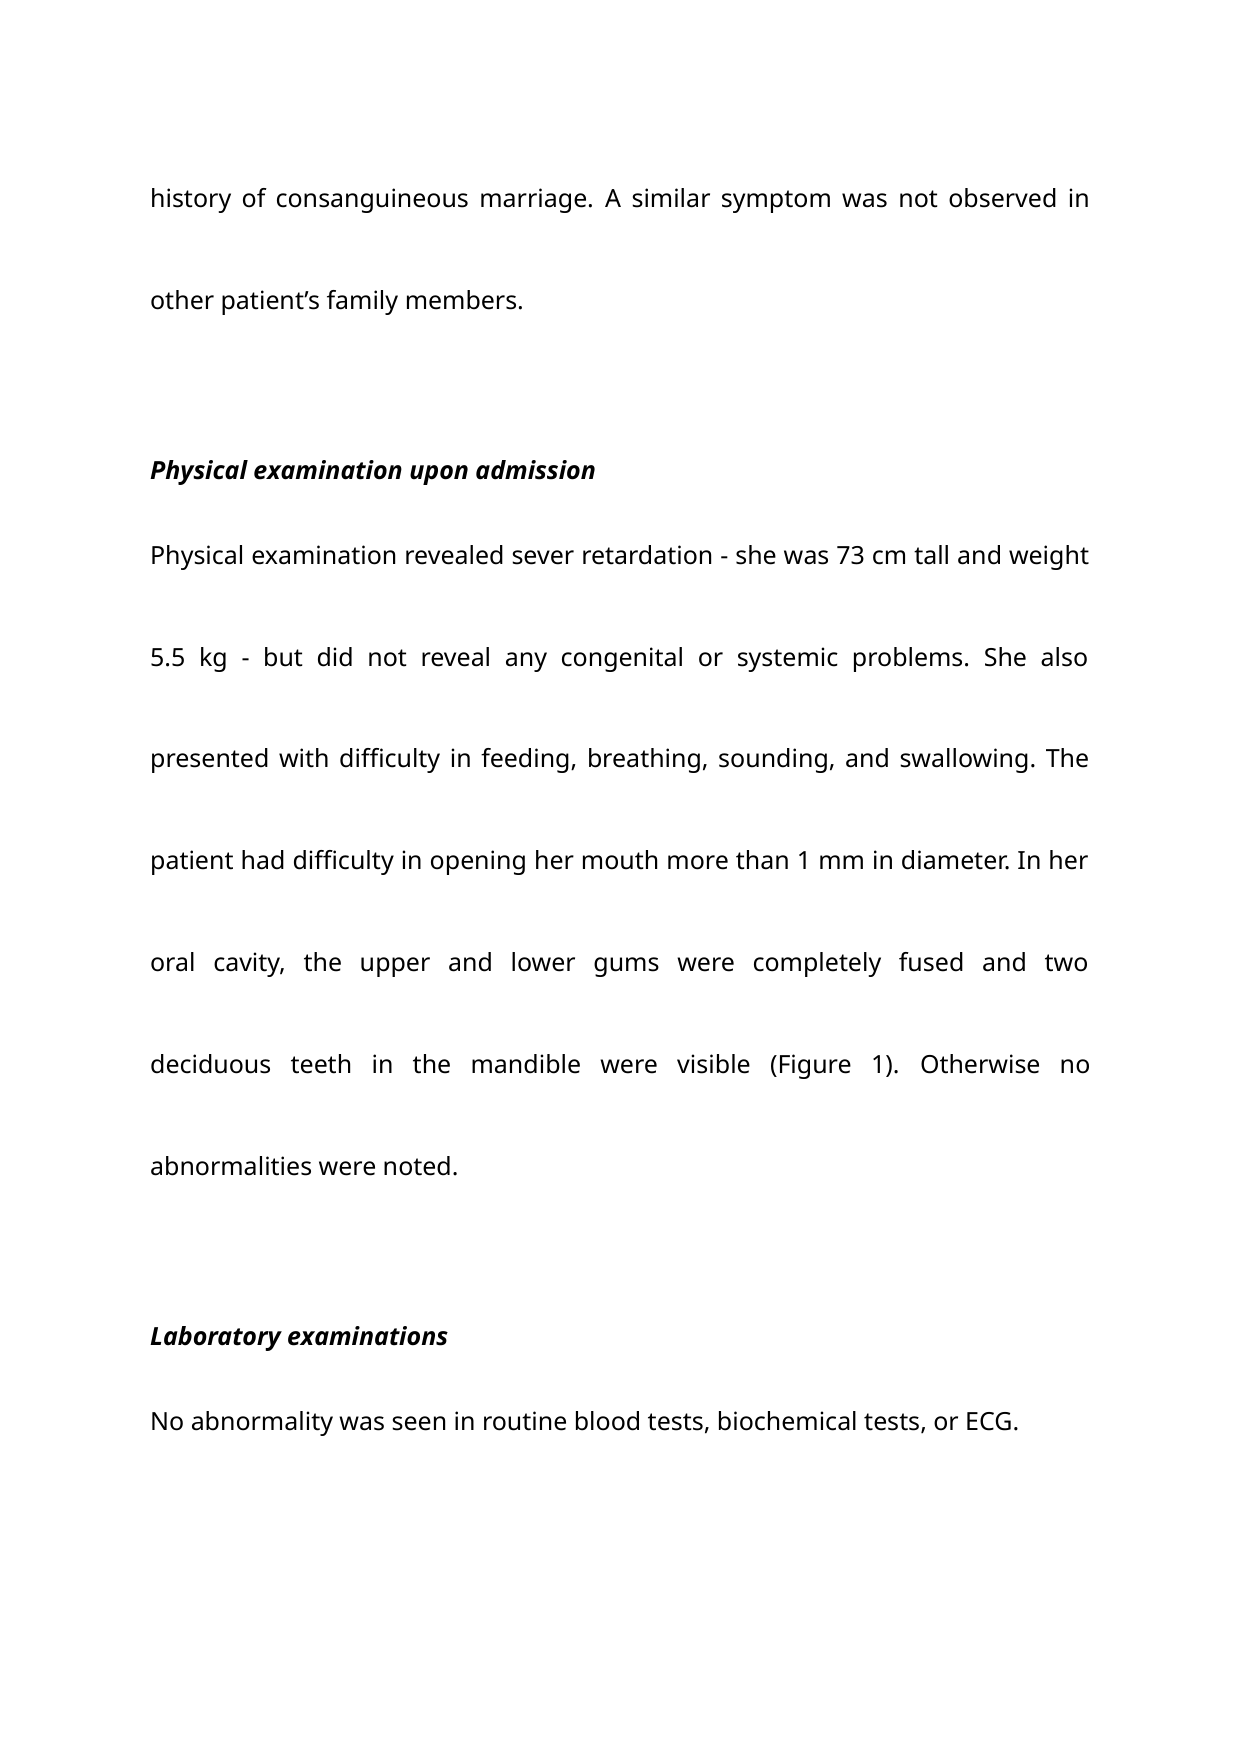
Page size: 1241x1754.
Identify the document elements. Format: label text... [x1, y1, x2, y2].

text Physical examination revealed sever retardation - she was 73 cm tall and weight 5.5 kg - but did not reveal any congenital or systemic problems. She also presented with difficulty in feeding, breathing, sounding, and swallowing. The patient had difficulty in opening her mouth more than 1 mm in diameter. In her oral cavity, the upper and lower gums were completely fused and two deciduous teeth in the mandible were visible (Figure 1). Otherwise no abnormalities were noted. [150, 520, 1090, 1199]
text No abnormality was seen in routine blood tests, biochemical tests, or ECG. [150, 1386, 1090, 1454]
text Laboratory examinations [150, 1301, 1090, 1369]
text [150, 164, 1090, 334]
text Physical examination upon admission [150, 436, 1090, 503]
